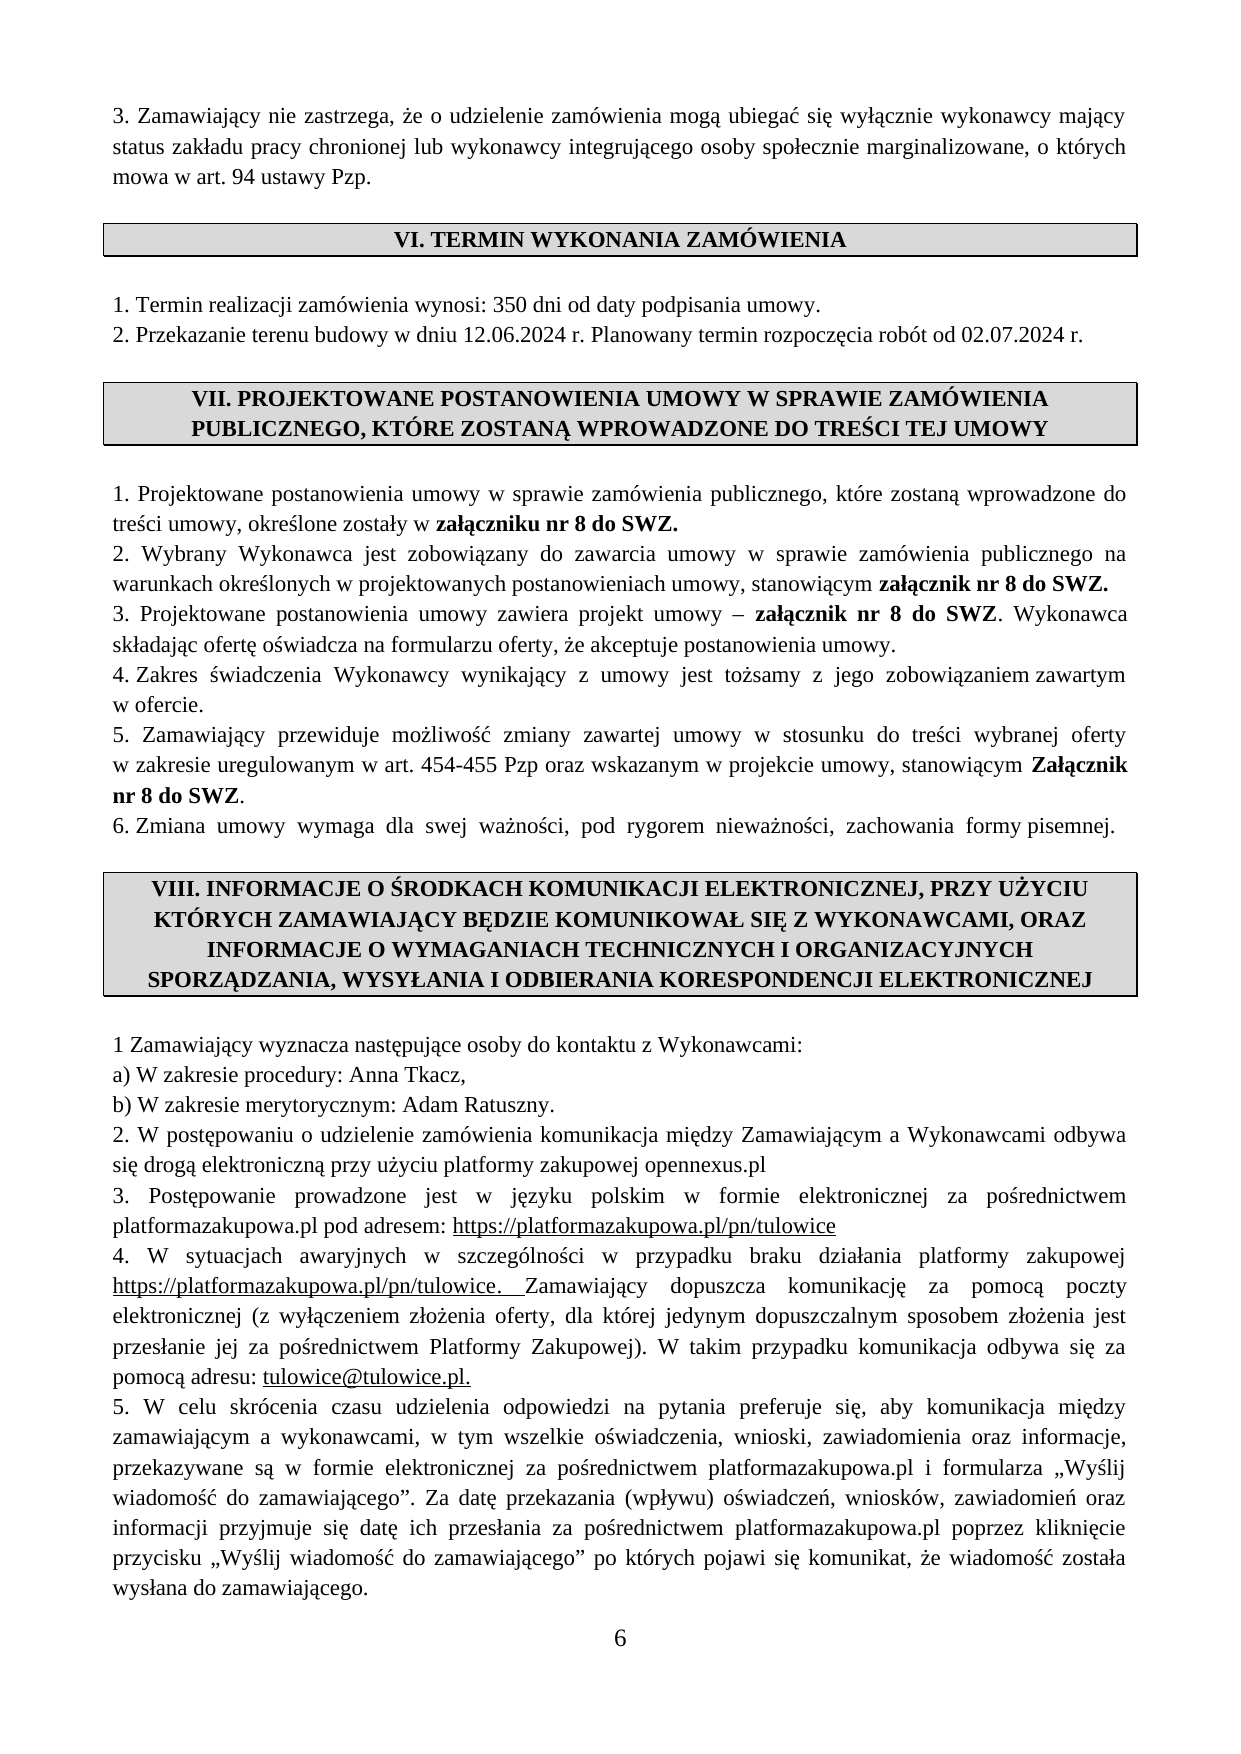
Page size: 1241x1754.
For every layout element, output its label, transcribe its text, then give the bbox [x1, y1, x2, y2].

text 2. Przekazanie terenu budowy w dniu 12.06.2024 r. Planowany termin rozpoczęcia robót od 02.07.2024 r. [112, 321, 1128, 348]
text VII. PROJEKTOWANE POSTANOWIENIA UMOWY W SPRAWIE ZAMÓWIENIA PUBLICZNEGO, KTÓRE ZOSTANĄ WPROWADZONE DO TREŚCI TEJ UMOWY [104, 383, 1136, 444]
text 3. Postępowanie prowadzone jest w języku polskim w formie elektronicznej za pośrednictwem platformazakupowa.pl pod adresem: https://platformazakupowa.pl/pn/tulowice [112, 1182, 1128, 1238]
text 2. W postępowaniu o udzielenie zamówienia komunikacja między Zamawiającym a Wykonawcami odbywa się drogą elektroniczną przy użyciu platformy zakupowej opennexus.pl [112, 1121, 1128, 1178]
text 1. Termin realizacji zamówienia wynosi: 350 dni od daty podpisania umowy. [112, 291, 1128, 317]
text 1. Projektowane postanowienia umowy w sprawie zamówienia publicznego, które zostaną wprowadzone do treści umowy, określone zostały w załączniku nr 8 do SWZ. [112, 479, 1128, 536]
text 3. Zamawiający nie zastrzega, że o udzielenie zamówienia mogą ubiegać się wyłącznie wykonawcy mający status zakładu pracy chronionej lub wykonawcy integrującego osoby społecznie marginalizowane, o których mowa w art. 94 ustawy Pzp. [112, 102, 1128, 189]
text 1 Zamawiający wyznacza następujące osoby do kontaktu z Wykonawcami: [112, 1031, 1128, 1057]
text a) W zakresie procedury: Anna Tkacz, [112, 1061, 1128, 1087]
text b) W zakresie merytorycznym: Adam Ratuszny. [112, 1091, 1128, 1117]
text 6. Zmiana umowy wymaga dla swej ważności, pod rygorem nieważności, zachowania formy pisemnej. [112, 812, 1128, 838]
text VIII. INFORMACJE O ŚRODKACH KOMUNIKACJI ELEKTRONICZNEJ, PRZY UŻYCIU KTÓRYCH ZAMAWIAJĄCY BĘDZIE KOMUNIKOWAŁ SIĘ Z WYKONAWCAMI, ORAZ INFORMACJE O WYMAGANIACH TECHNICZNYCH I ORGANIZACYJNYCH SPORZĄDZANIA, WYSYŁANIA I ODBIERANIA KORESPONDENCJI ELEKTRONICZNEJ [104, 873, 1136, 995]
text VI. TERMIN WYKONANIA ZAMÓWIENIA [104, 224, 1136, 255]
text 5. W celu skrócenia czasu udzielenia odpowiedzi na pytania preferuje się, aby komunikacja między zamawiającym a wykonawcami, w tym wszelkie oświadczenia, wnioski, zawiadomienia oraz informacje, przekazywane są w formie elektronicznej za pośrednictwem platformazakupowa.pl i formularza „Wyślij wiadomość do zamawiającego”. Za datę przekazania (wpływu) oświadczeń, wniosków, zawiadomień oraz informacji przyjmuje się datę ich przesłania za pośrednictwem platformazakupowa.pl poprzez kliknięcie przycisku „Wyślij wiadomość do zamawiającego” po których pojawi się komunikat, że wiadomość została wysłana do zamawiającego. [112, 1393, 1128, 1601]
text 5. Zamawiający przewiduje możliwość zmiany zawartej umowy w stosunku do treści wybranej oferty w zakresie uregulowanym w art. 454-455 Pzp oraz wskazanym w projekcie umowy, stanowiącym Załącznik nr 8 do SWZ. [112, 721, 1128, 808]
text 2. Wybrany Wykonawca jest zobowiązany do zawarcia umowy w sprawie zamówienia publicznego na warunkach określonych w projektowanych postanowieniach umowy, stanowiącym załącznik nr 8 do SWZ. [112, 540, 1128, 597]
text 3. Projektowane postanowienia umowy zawiera projekt umowy – załącznik nr 8 do SWZ. Wykonawca składając ofertę oświadcza na formularzu oferty, że akceptuje postanowienia umowy. [112, 600, 1128, 657]
text 4. Zakres świadczenia Wykonawcy wynikający z umowy jest tożsamy z jego zobowiązaniem zawartym w ofercie. [112, 661, 1128, 717]
text 4. W sytuacjach awaryjnych w szczególności w przypadku braku działania platformy zakupowej https://platformazakupowa.pl/pn/tulowice. Zamawiający dopuszcza komunikację za pomocą poczty elektronicznej (z wyłączeniem złożenia oferty, dla której jedynym dopuszczalnym sposobem złożenia jest przesłanie jej za pośrednictwem Platformy Zakupowej). W takim przypadku komunikacja odbywa się za pomocą adresu: tulowice@tulowice.pl. [112, 1242, 1128, 1389]
